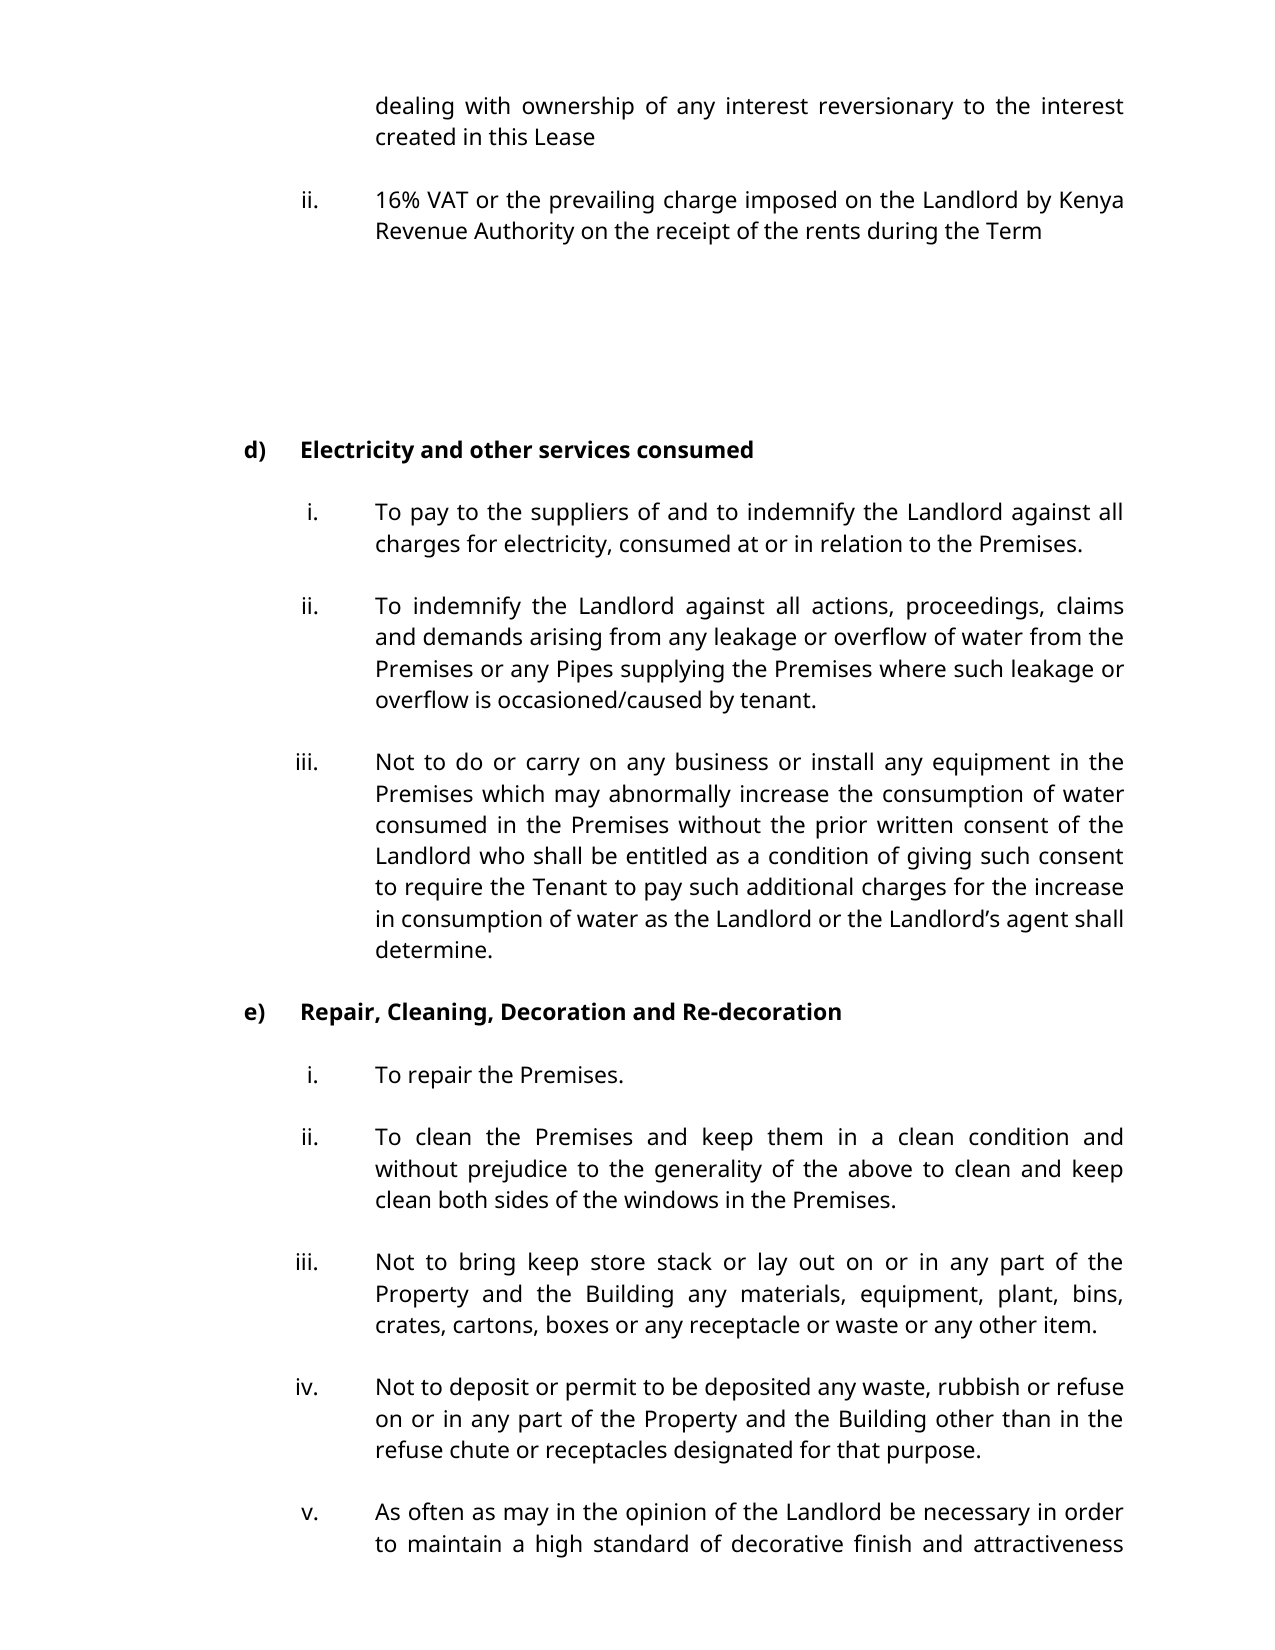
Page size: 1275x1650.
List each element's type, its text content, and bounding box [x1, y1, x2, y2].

list To repair the Premises. [319, 1059, 1125, 1090]
list To clean the Premises and keep them in a clean condition and without prejudice to the generality of the above to clean and keep clean both sides of the windows in the Premises. [319, 1121, 1125, 1215]
list Not to do or carry on any business or install any equipment in the Premises which may abnormally increase the consumption of water consumed in the Premises without the prior written consent of the Landlord who shall be entitled as a condition of giving such consent to require the Tenant to pay such additional charges for the increase in consumption of water as the Landlord or the Landlord’s agent shall determine. [319, 746, 1125, 965]
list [319, 90, 1125, 152]
list To pay to the suppliers of and to indemnify the Landlord against all charges for electricity, consumed at or in relation to the Premises. [319, 496, 1125, 559]
list Not to bring keep store stack or lay out on or in any part of the Property and the Building any materials, equipment, plant, bins, crates, cartons, boxes or any receptacle or waste or any other item. [319, 1246, 1125, 1340]
list 16% VAT or the prevailing charge imposed on the Landlord by Kenya Revenue Authority on the receipt of the rents during the Term [319, 184, 1125, 246]
list Repair, Cleaning, Decoration and Re-decoration [244, 996, 1125, 1027]
list Electricity and other services consumed [244, 434, 1125, 465]
list Not to deposit or permit to be deposited any waste, rubbish or refuse on or in any part of the Property and the Building other than in the refuse chute or receptacles designated for that purpose. [319, 1371, 1125, 1465]
list To indemnify the Landlord against all actions, proceedings, claims and demands arising from any leakage or overflow of water from the Premises or any Pipes supplying the Premises where such leakage or overflow is occasioned/caused by tenant. [319, 590, 1125, 715]
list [319, 1496, 1125, 1559]
